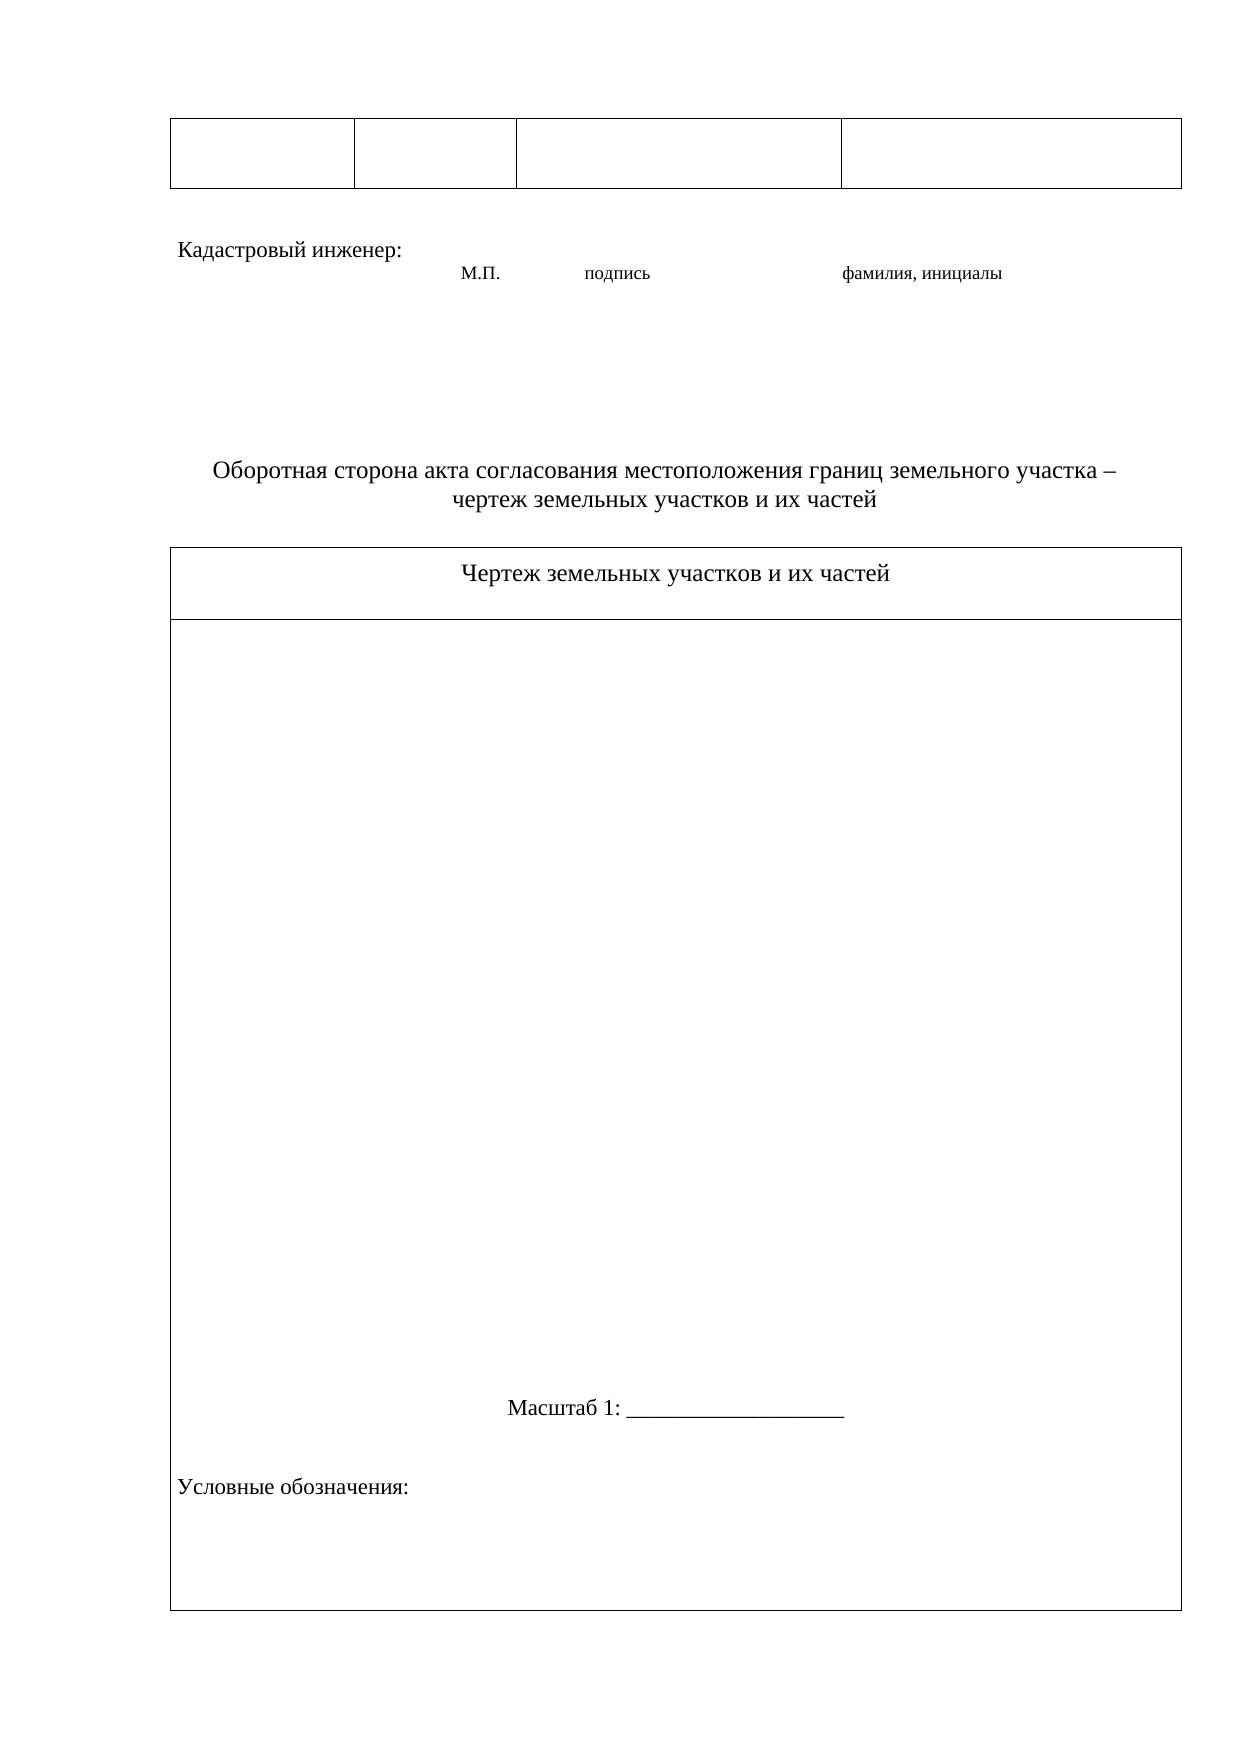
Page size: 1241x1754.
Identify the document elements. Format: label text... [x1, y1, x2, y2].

table_cell 2 [355, 119, 516, 188]
table_cell 1 [171, 119, 354, 188]
text Кадастровый инженер: [177, 236, 1152, 262]
text М.П. подпись фамилия, инициалы [325, 262, 1152, 284]
table_cell 3 [517, 119, 841, 188]
text Оборотная сторона акта согласования местоположения границ земельного участка – чертеж земельных участков и их частей [177, 456, 1152, 513]
table_header Чертеж земельных участков и их частей [171, 548, 1181, 618]
table_cell 4 [842, 119, 1181, 188]
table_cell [171, 620, 1181, 1610]
